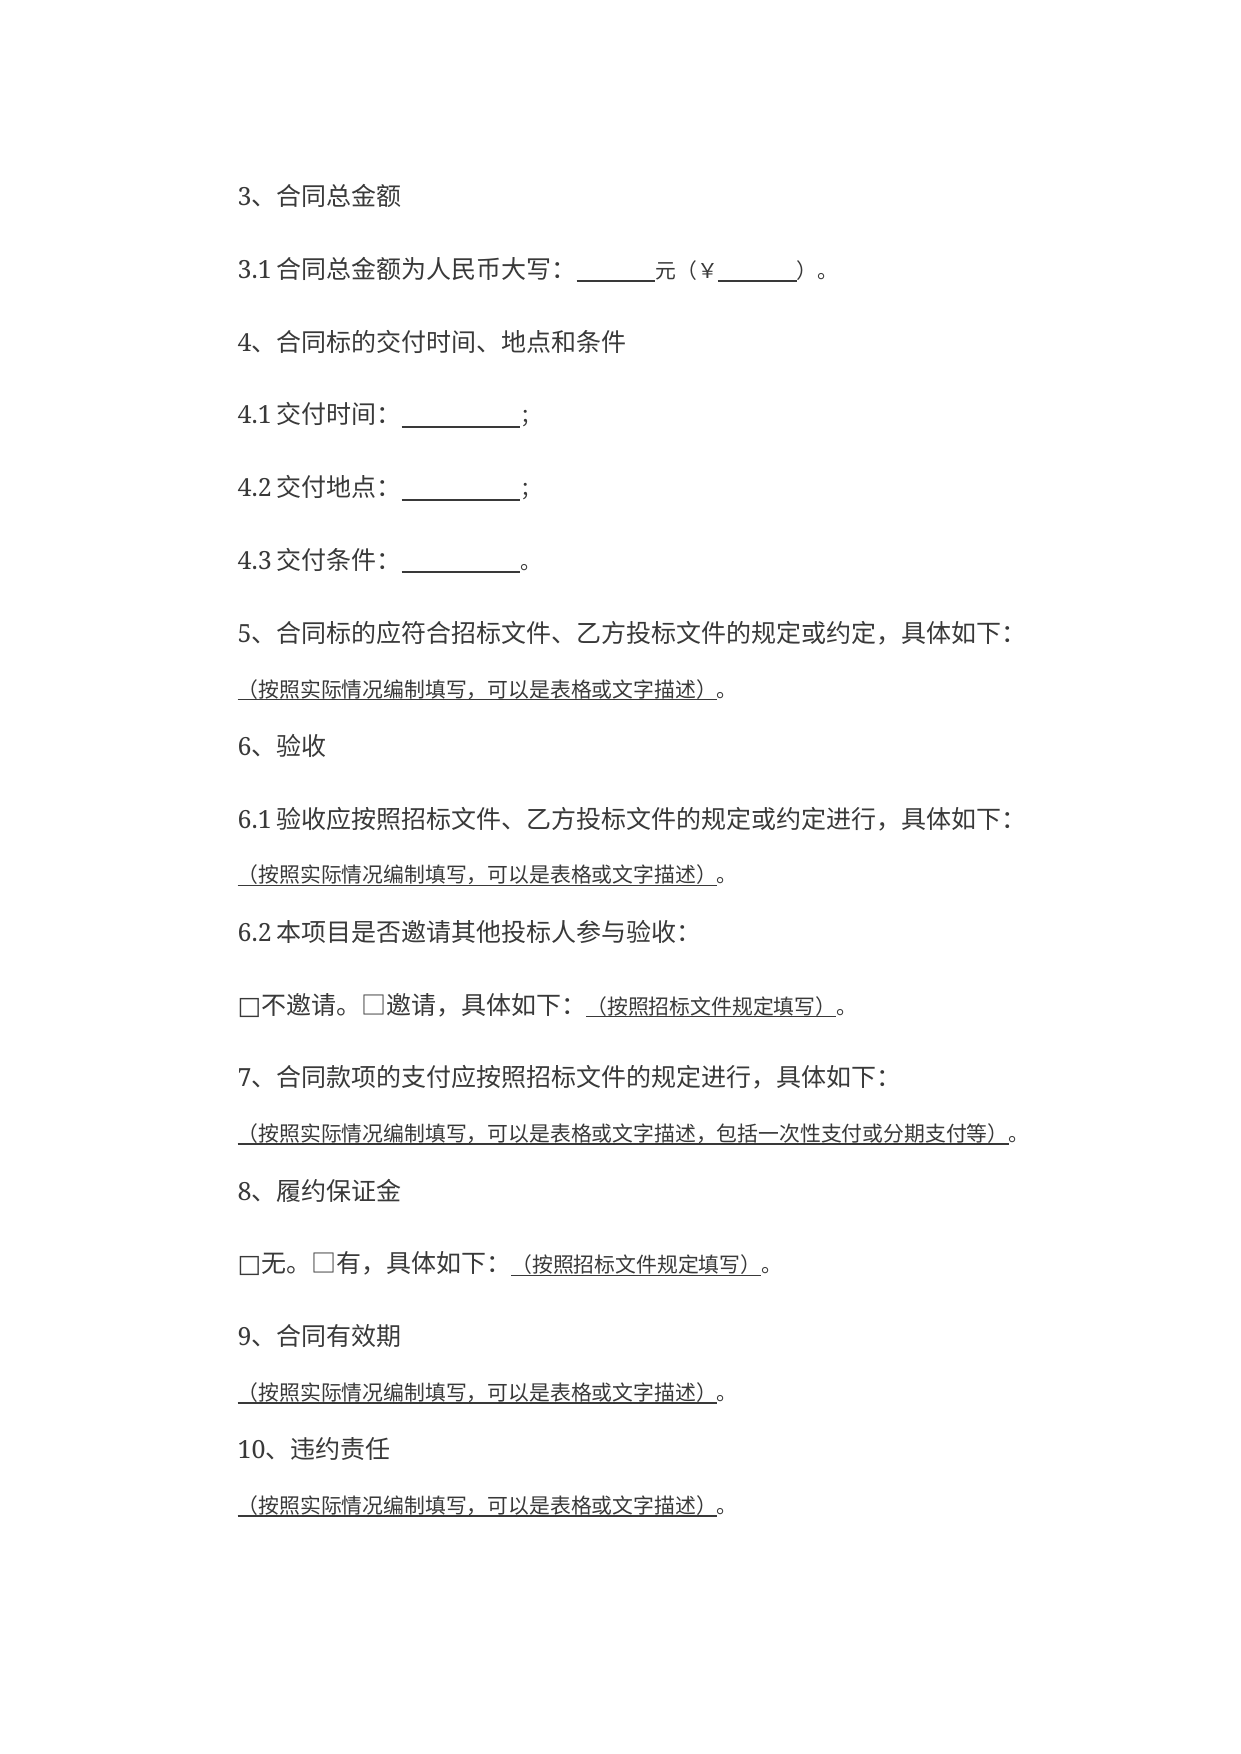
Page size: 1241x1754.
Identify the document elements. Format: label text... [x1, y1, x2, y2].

text 4、合同标的交付时间、地点和条件 [187, 308, 1053, 373]
text 6.1验收应按照招标文件、乙方投标文件的规定或约定进行，具体如下： [187, 785, 1053, 850]
text 6、验收 [187, 712, 1053, 777]
text （按照实际情况编制填写，可以是表格或文字描述，包括一次性支付或分期支付等）。 [187, 1116, 1053, 1149]
text 4.1交付时间： ； [187, 380, 1053, 445]
text 6.2本项目是否邀请其他投标人参与验收： [187, 898, 1053, 963]
text 4.2交付地点： ； [187, 453, 1053, 518]
text （按照实际情况编制填写，可以是表格或文字描述）。 [187, 858, 1053, 890]
text 10、违约责任 [187, 1415, 1053, 1480]
text 9、合同有效期 [187, 1302, 1053, 1367]
text 5、合同标的应符合招标文件、乙方投标文件的规定或约定，具体如下： [187, 599, 1053, 664]
text □无。□有，具体如下：（按照招标文件规定填写）。 [187, 1229, 1053, 1294]
text （按照实际情况编制填写，可以是表格或文字描述）。 [187, 1488, 1053, 1521]
text □不邀请。□邀请，具体如下：（按照招标文件规定填写）。 [187, 971, 1053, 1036]
text 4.3交付条件： 。 [187, 526, 1053, 591]
text （按照实际情况编制填写，可以是表格或文字描述）。 [187, 1375, 1053, 1408]
text （按照实际情况编制填写，可以是表格或文字描述）。 [187, 672, 1053, 704]
text 7、合同款项的支付应按照招标文件的规定进行，具体如下： [187, 1043, 1053, 1108]
text 3、合同总金额 [187, 162, 1053, 227]
text 8、履约保证金 [187, 1157, 1053, 1222]
text 3.1合同总金额为人民币大写： 元（￥ ）。 [187, 235, 1053, 300]
